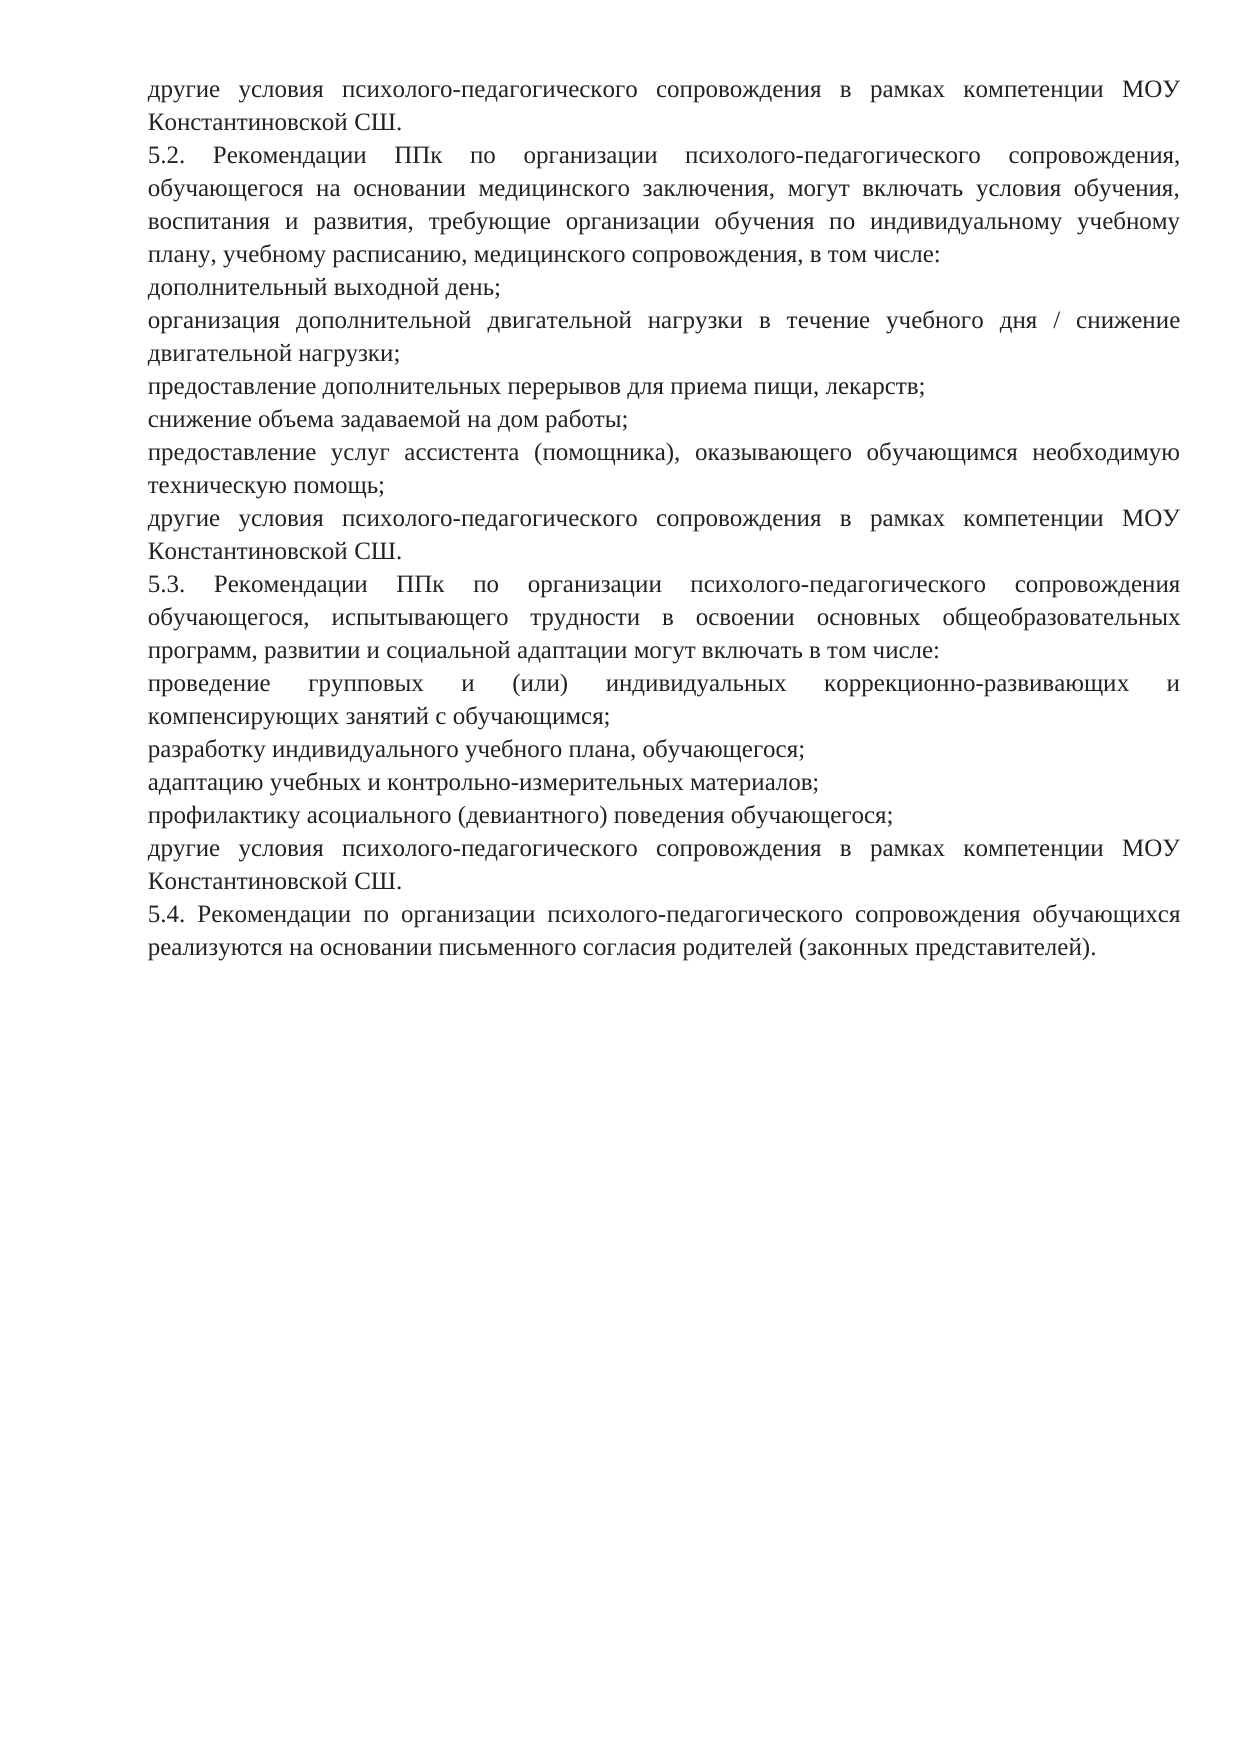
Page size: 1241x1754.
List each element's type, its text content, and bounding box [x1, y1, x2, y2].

text проведение групповых и (или) индивидуальных коррекционно-развивающих и компенсирующих занятий с обучающимся; [148, 668, 1181, 730]
text другие условия психолого-педагогического сопровождения в рамках компетенции МОУ Константиновской СШ. [148, 503, 1181, 565]
text предоставление услуг ассистента (помощника), оказывающего обучающимся необходимую техническую помощь; [148, 437, 1181, 499]
text адаптацию учебных и контрольно-измерительных материалов; [148, 767, 1181, 796]
text снижение объема задаваемой на дом работы; [148, 404, 1181, 433]
text 5.2. Рекомендации ППк по организации психолого-педагогического сопровождения, обучающегося на основании медицинского заключения, могут включать условия обучения, воспитания и развития, требующие организации обучения по индивидуальному учебному плану, учебному расписанию, медицинского сопровождения, в том числе: [148, 140, 1181, 268]
text организация дополнительной двигательной нагрузки в течение учебного дня / снижение двигательной нагрузки; [148, 305, 1181, 367]
text дополнительный выходной день; [148, 272, 1181, 301]
text разработку индивидуального учебного плана, обучающегося; [148, 734, 1181, 763]
text предоставление дополнительных перерывов для приема пищи, лекарств; [148, 371, 1181, 400]
text другие условия психолого-педагогического сопровождения в рамках компетенции МОУ Константиновской СШ. [148, 833, 1181, 895]
text 5.3. Рекомендации ППк по организации психолого-педагогического сопровождения обучающегося, испытывающего трудности в освоении основных общеобразовательных программ, развитии и социальной адаптации могут включать в том числе: [148, 569, 1181, 664]
text другие условия психолого-педагогического сопровождения в рамках компетенции МОУ Константиновской СШ. [148, 74, 1181, 136]
text 5.4. Рекомендации по организации психолого-педагогического сопровождения обучающихся реализуются на основании письменного согласия родителей (законных представителей). [148, 899, 1181, 961]
text профилактику асоциального (девиантного) поведения обучающегося; [148, 800, 1181, 829]
